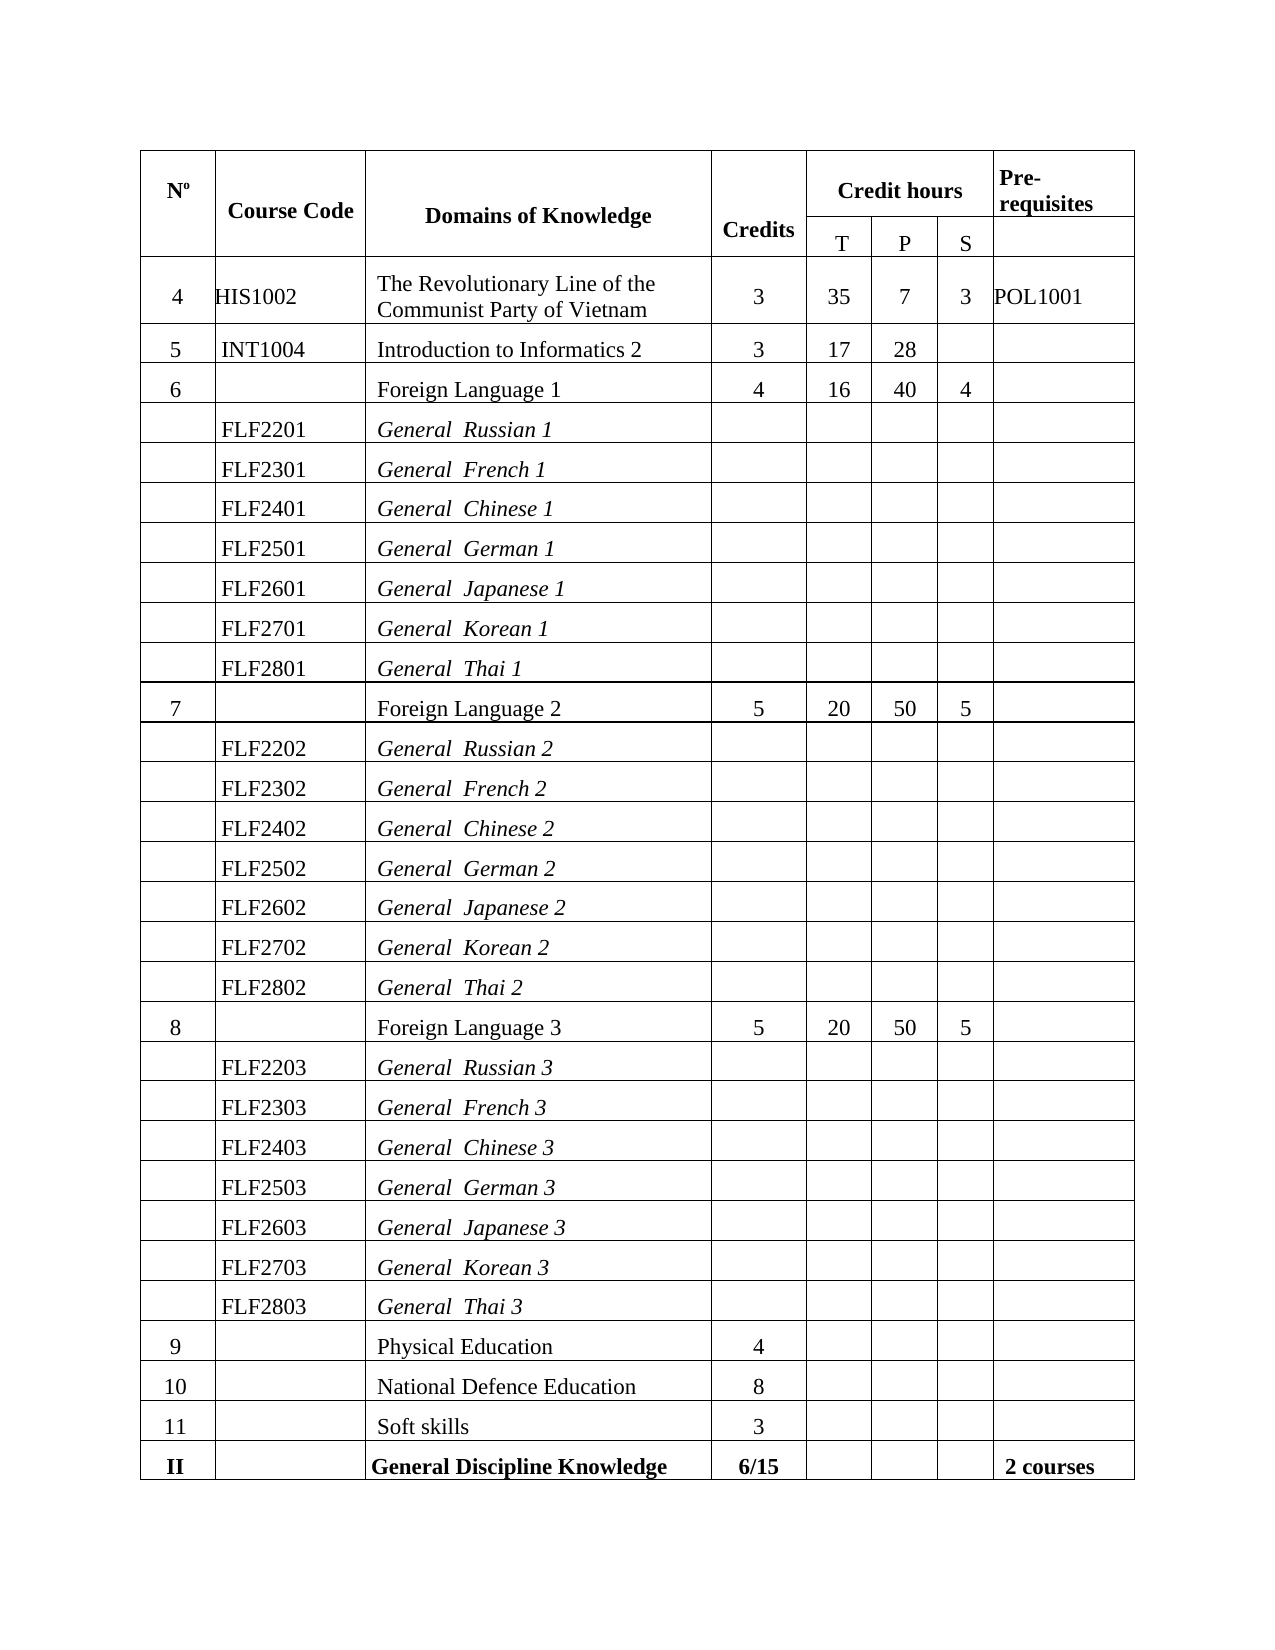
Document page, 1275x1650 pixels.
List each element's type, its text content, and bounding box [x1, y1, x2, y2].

table_cell [712, 1081, 806, 1120]
table_cell [141, 802, 215, 841]
table_cell 9 [141, 1321, 215, 1360]
table_cell [938, 403, 993, 442]
table_cell General Russian 2 [366, 723, 711, 761]
table_cell [807, 563, 871, 602]
table_cell [872, 643, 937, 681]
table_cell [872, 603, 937, 642]
table_cell 17 [807, 324, 871, 362]
table_cell [141, 882, 215, 921]
table_cell FLF2303 [216, 1081, 365, 1120]
table_cell [994, 363, 1134, 402]
table_cell HIS1002 [216, 257, 365, 322]
table_cell General Thai 1 [366, 643, 711, 681]
table_cell FLF2701 [216, 603, 365, 642]
table_cell [141, 643, 215, 681]
table_cell [807, 922, 871, 961]
table_cell [994, 882, 1134, 921]
table_header Domains of Knowledge [366, 151, 711, 256]
table_cell [872, 1081, 937, 1120]
table_header Pre-requisites [994, 151, 1134, 216]
table_cell FLF2201 [216, 403, 365, 442]
table_cell [807, 1321, 871, 1360]
table_cell General Russian 3 [366, 1042, 711, 1080]
table_cell [141, 1042, 215, 1080]
table_cell S [938, 217, 993, 256]
table_cell [994, 1281, 1134, 1320]
table_cell Soft skills [366, 1401, 711, 1439]
table_cell [216, 683, 365, 721]
table_cell [938, 882, 993, 921]
table_cell [994, 1401, 1134, 1439]
table_cell General German 2 [366, 842, 711, 881]
table_cell FLF2302 [216, 762, 365, 801]
table_cell [994, 1361, 1134, 1399]
table_cell [216, 1361, 365, 1399]
table_cell 4 [712, 363, 806, 402]
table_cell [994, 1241, 1134, 1280]
table_cell FLF2602 [216, 882, 365, 921]
table_cell 40 [872, 363, 937, 402]
table_cell General Russian 1 [366, 403, 711, 442]
table_cell [994, 643, 1134, 681]
table_cell [141, 723, 215, 761]
table_cell [141, 1201, 215, 1240]
table_cell [872, 922, 937, 961]
table_cell 2 courses [994, 1441, 1134, 1479]
table_cell Foreign Language 3 [366, 1002, 711, 1041]
table_cell [938, 962, 993, 1001]
table_cell 35 [807, 257, 871, 322]
table_cell General Japanese 1 [366, 563, 711, 602]
table_cell [141, 603, 215, 642]
table_cell 7 [141, 683, 215, 721]
table_cell [712, 523, 806, 562]
table_cell General Discipline Knowledge [366, 1441, 711, 1479]
table_cell [938, 1401, 993, 1439]
table_cell [994, 1002, 1134, 1041]
table_cell [994, 523, 1134, 562]
table_cell T [807, 217, 871, 256]
table_cell [938, 1441, 993, 1479]
table_cell [872, 1321, 937, 1360]
table_cell [872, 1441, 937, 1479]
table_cell FLF2501 [216, 523, 365, 562]
table_cell [872, 842, 937, 881]
table_cell 4 [141, 257, 215, 322]
table_cell [712, 483, 806, 522]
table_cell FLF2702 [216, 922, 365, 961]
table_cell [141, 842, 215, 881]
table_cell [141, 403, 215, 442]
table_cell [872, 563, 937, 602]
table_cell [712, 1161, 806, 1200]
table_cell [712, 882, 806, 921]
table_cell General Thai 3 [366, 1281, 711, 1320]
table_cell [872, 882, 937, 921]
table_cell General Korean 1 [366, 603, 711, 642]
table_cell FLF2601 [216, 563, 365, 602]
table_cell 5 [938, 683, 993, 721]
table_cell General French 2 [366, 762, 711, 801]
table_cell 5 [712, 1002, 806, 1041]
table_cell [938, 1081, 993, 1120]
table_cell [938, 643, 993, 681]
table_cell [872, 723, 937, 761]
table_cell FLF2502 [216, 842, 365, 881]
table_cell [807, 802, 871, 841]
table_cell FLF2401 [216, 483, 365, 522]
table_cell [938, 802, 993, 841]
table_cell [216, 1441, 365, 1479]
table_cell [807, 1361, 871, 1399]
table_cell [938, 842, 993, 881]
table_cell [938, 1321, 993, 1360]
table_cell [141, 1161, 215, 1200]
table_cell [994, 324, 1134, 362]
table_cell [712, 643, 806, 681]
table_cell [807, 962, 871, 1001]
table_cell [712, 762, 806, 801]
table_cell [994, 802, 1134, 841]
table_cell [807, 523, 871, 562]
table_cell [141, 1121, 215, 1160]
table_cell [216, 1002, 365, 1041]
table_cell 20 [807, 1002, 871, 1041]
table_cell [994, 1042, 1134, 1080]
table_cell [712, 723, 806, 761]
table_cell [994, 683, 1134, 721]
table_cell FLF2801 [216, 643, 365, 681]
table_cell General French 3 [366, 1081, 711, 1120]
table_cell General German 1 [366, 523, 711, 562]
table_cell FLF2301 [216, 443, 365, 482]
table_cell [872, 1281, 937, 1320]
table_header Credits [712, 151, 806, 256]
table_cell [807, 403, 871, 442]
table_cell [938, 1241, 993, 1280]
table_cell [141, 922, 215, 961]
table_cell [938, 483, 993, 522]
table_cell FLF2402 [216, 802, 365, 841]
table_cell [938, 523, 993, 562]
table_cell [938, 922, 993, 961]
table_cell [141, 563, 215, 602]
table_cell [994, 443, 1134, 482]
table_cell [807, 1281, 871, 1320]
table_cell [938, 563, 993, 602]
table_cell General Thai 2 [366, 962, 711, 1001]
table_cell 3 [712, 257, 806, 322]
table_cell [807, 1081, 871, 1120]
table_cell [807, 1401, 871, 1439]
table_cell [994, 217, 1134, 256]
table_cell [807, 882, 871, 921]
table_cell [938, 762, 993, 801]
table_cell [807, 1441, 871, 1479]
table_cell [807, 723, 871, 761]
table_cell 3 [938, 257, 993, 322]
table_cell 7 [872, 257, 937, 322]
table_cell [994, 922, 1134, 961]
table_cell 4 [938, 363, 993, 402]
table_cell [807, 1161, 871, 1200]
table_cell [938, 1201, 993, 1240]
table_cell The Revolutionary Line of the Communist Party of Vietnam [366, 257, 711, 322]
table_cell [994, 762, 1134, 801]
table_header Course Code [216, 151, 365, 256]
table_cell 28 [872, 324, 937, 362]
table_cell [216, 1321, 365, 1360]
table_cell [872, 962, 937, 1001]
table_cell [712, 563, 806, 602]
table_cell 16 [807, 363, 871, 402]
table_cell [938, 1281, 993, 1320]
table_cell FLF2202 [216, 723, 365, 761]
table_cell General Korean 3 [366, 1241, 711, 1280]
table_cell National Defence Education [366, 1361, 711, 1399]
table_cell [994, 1321, 1134, 1360]
table_cell [938, 1361, 993, 1399]
table_cell [994, 563, 1134, 602]
table_cell [994, 603, 1134, 642]
table_cell [712, 1121, 806, 1160]
table_cell 3 [712, 324, 806, 362]
table_cell 8 [141, 1002, 215, 1041]
table_cell [807, 842, 871, 881]
table_cell [141, 1081, 215, 1120]
table_cell FLF2503 [216, 1161, 365, 1200]
table_cell [712, 1042, 806, 1080]
table_cell [994, 723, 1134, 761]
table_cell [216, 363, 365, 402]
table_cell 8 [712, 1361, 806, 1399]
table_cell [712, 443, 806, 482]
table_cell [807, 443, 871, 482]
table_cell [712, 842, 806, 881]
table_cell [141, 1281, 215, 1320]
table_cell FLF2803 [216, 1281, 365, 1320]
table_cell General Chinese 1 [366, 483, 711, 522]
table_cell [712, 922, 806, 961]
table_cell [712, 603, 806, 642]
table_cell [141, 962, 215, 1001]
table_cell INT1004 [216, 324, 365, 362]
table_cell 4 [712, 1321, 806, 1360]
table_cell Physical Education [366, 1321, 711, 1360]
table_cell FLF2403 [216, 1121, 365, 1160]
table_cell [938, 1042, 993, 1080]
table_cell [872, 802, 937, 841]
table_cell 50 [872, 683, 937, 721]
table_cell 11 [141, 1401, 215, 1439]
table_cell [872, 483, 937, 522]
table_cell [807, 483, 871, 522]
table_cell [994, 1081, 1134, 1120]
table_cell [712, 1201, 806, 1240]
table_cell [938, 1121, 993, 1160]
table_cell [872, 1361, 937, 1399]
table_header No [141, 151, 215, 256]
table_cell General Japanese 2 [366, 882, 711, 921]
table_cell [938, 324, 993, 362]
table_cell General Korean 2 [366, 922, 711, 961]
table_cell [807, 643, 871, 681]
table_cell [807, 1241, 871, 1280]
table_cell [141, 1241, 215, 1280]
table_cell General Chinese 2 [366, 802, 711, 841]
table_cell [216, 1401, 365, 1439]
table_cell General German 3 [366, 1161, 711, 1200]
table_cell [141, 523, 215, 562]
table_cell [712, 962, 806, 1001]
table_cell [994, 1161, 1134, 1200]
table_cell [141, 443, 215, 482]
table_cell Foreign Language 2 [366, 683, 711, 721]
table_cell [994, 1121, 1134, 1160]
table_cell [872, 1201, 937, 1240]
table_cell FLF2603 [216, 1201, 365, 1240]
table_cell 5 [141, 324, 215, 362]
table_cell FLF2802 [216, 962, 365, 1001]
table_cell [994, 403, 1134, 442]
table_cell General French 1 [366, 443, 711, 482]
table_cell General Chinese 3 [366, 1121, 711, 1160]
table_cell [872, 1161, 937, 1200]
table_cell [994, 1201, 1134, 1240]
table_cell [994, 842, 1134, 881]
table_cell [938, 443, 993, 482]
table_cell 20 [807, 683, 871, 721]
table_cell II [141, 1441, 215, 1479]
table_cell [872, 523, 937, 562]
table_cell [807, 603, 871, 642]
table_cell FLF2203 [216, 1042, 365, 1080]
table_cell [807, 762, 871, 801]
table_cell Foreign Language 1 [366, 363, 711, 402]
table_cell 50 [872, 1002, 937, 1041]
table_cell [807, 1121, 871, 1160]
table_cell [872, 443, 937, 482]
table_cell [807, 1201, 871, 1240]
table_cell [872, 403, 937, 442]
table_cell 6/15 [712, 1441, 806, 1479]
table_cell 5 [712, 683, 806, 721]
table_cell POL1001 [994, 257, 1134, 322]
table_cell 3 [712, 1401, 806, 1439]
table_cell [141, 762, 215, 801]
table_cell [938, 1161, 993, 1200]
table_cell 10 [141, 1361, 215, 1399]
table_cell [807, 1042, 871, 1080]
table_cell [712, 1241, 806, 1280]
table_cell [872, 1042, 937, 1080]
table_cell [872, 1241, 937, 1280]
table_cell [141, 483, 215, 522]
table_cell [712, 802, 806, 841]
table_cell [872, 1401, 937, 1439]
table_header Credit hours [807, 151, 993, 216]
table_cell [938, 723, 993, 761]
table_cell P [872, 217, 937, 256]
table_cell General Japanese 3 [366, 1201, 711, 1240]
table_cell Introduction to Informatics 2 [366, 324, 711, 362]
table_cell FLF2703 [216, 1241, 365, 1280]
table_cell [712, 1281, 806, 1320]
table_cell [994, 962, 1134, 1001]
table_cell [872, 762, 937, 801]
table_cell [872, 1121, 937, 1160]
table_cell 5 [938, 1002, 993, 1041]
table_cell [712, 403, 806, 442]
table_cell [994, 483, 1134, 522]
table_cell 6 [141, 363, 215, 402]
table_cell [938, 603, 993, 642]
